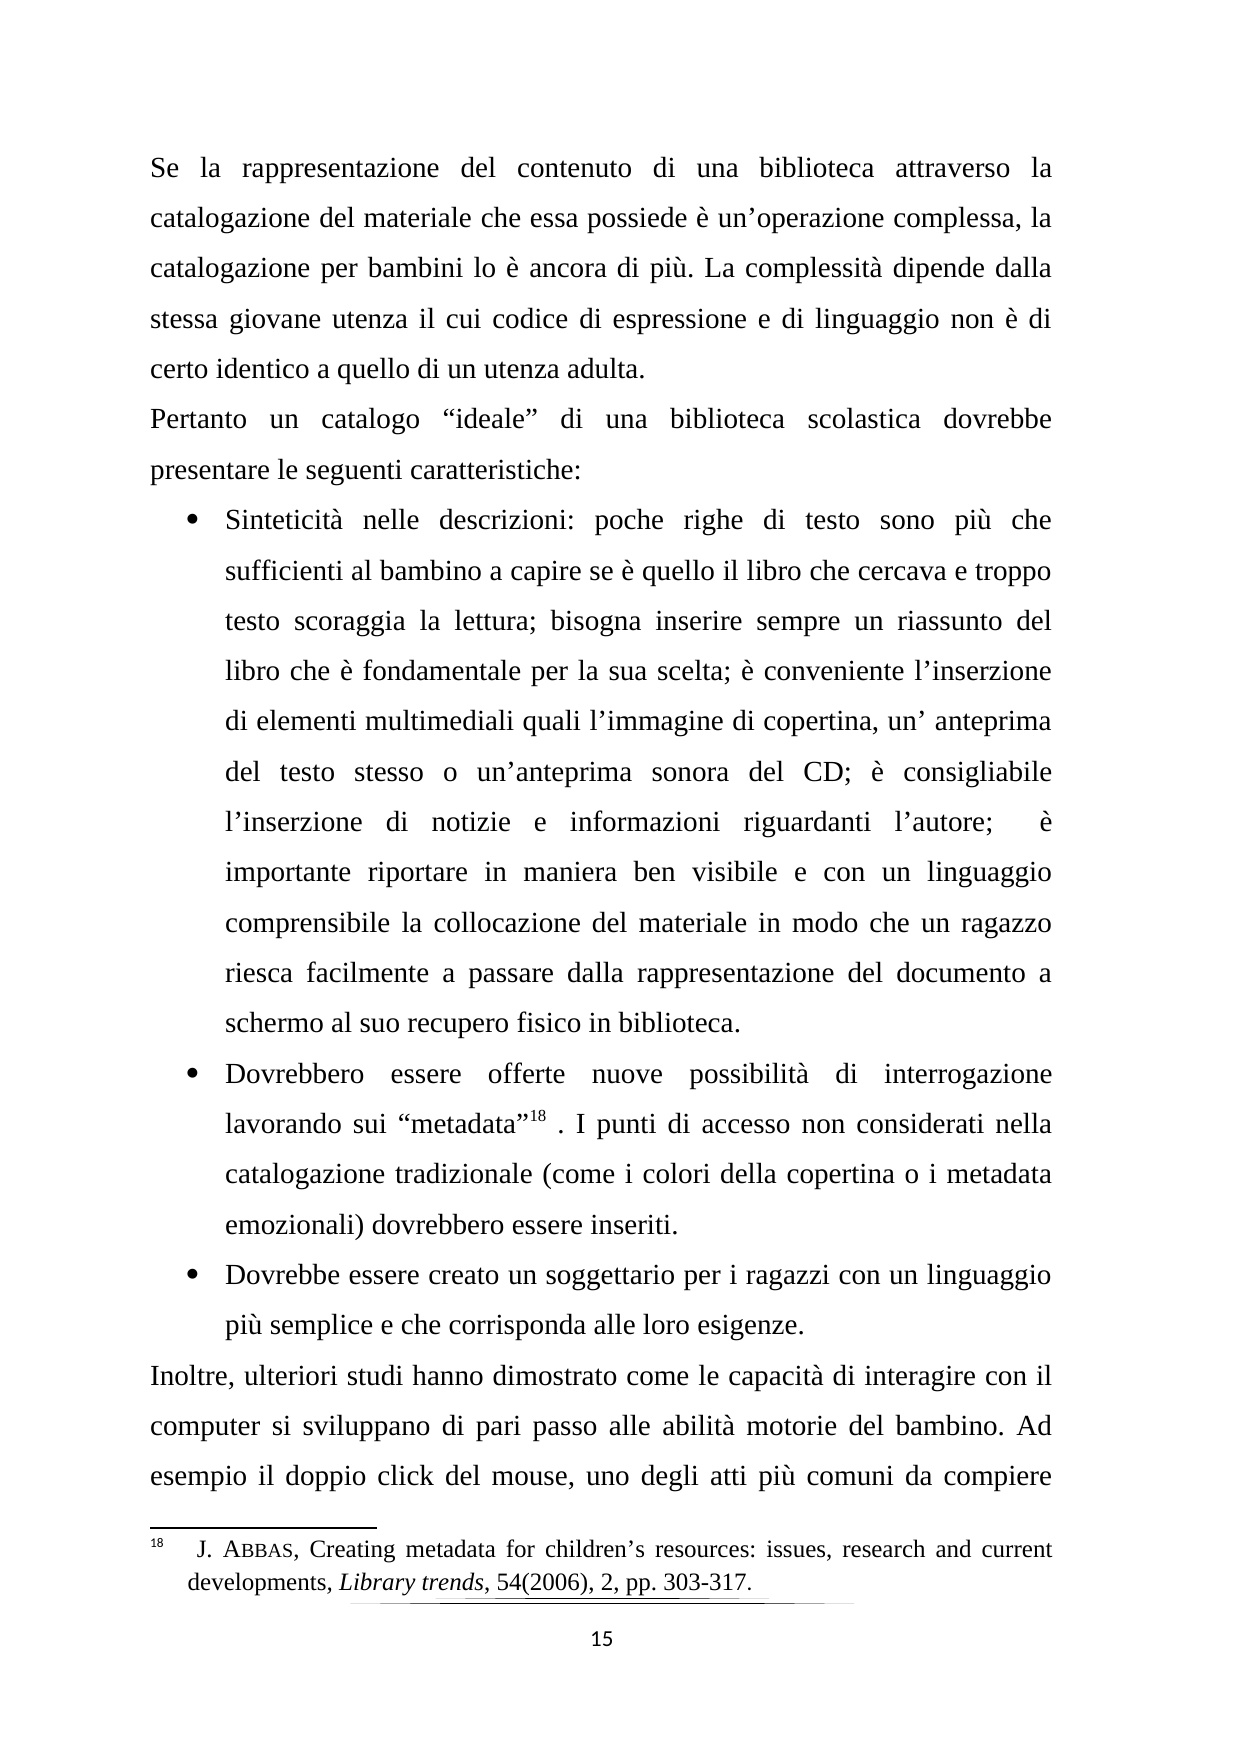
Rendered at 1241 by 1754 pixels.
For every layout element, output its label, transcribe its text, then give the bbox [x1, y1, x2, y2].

list Dovrebbero essere offerte nuove possibilità di interrogazione lavorando sui “metadata” . I punti di accesso non considerati nella catalogazione tradizionale (come i colori della copertina o i metadata emozionali) dovrebbero essere inseriti. [187, 1056, 1053, 1240]
text Pertanto un catalogo “ideale” di una biblioteca scolastica dovrebbe presentare le seguenti caratteristiche: [150, 402, 1053, 485]
list Sinteticità nelle descrizioni: poche righe di testo sono più che sufficienti al bambino a capire se è quello il libro che cercava e troppo testo scoraggia la lettura; bisogna inserire sempre un riassunto del libro che è fondamentale per la sua scelta; è conveniente l’inserzione di elementi multimediali quali l’immagine di copertina, un’ anteprima del testo stesso o un’anteprima sonora del CD; è consigliabile l’inserzione di notizie e informazioni riguardanti l’autore; è importante riportare in maniera ben visibile e con un linguaggio comprensibile la collocazione del materiale in modo che un ragazzo riesca facilmente a passare dalla rappresentazione del documento a schermo al suo recupero fisico in biblioteca. [187, 502, 1053, 1039]
text Se la rappresentazione del contenuto di una biblioteca attraverso la catalogazione del materiale che essa possiede è un’operazione complessa, la catalogazione per bambini lo è ancora di più. La complessità dipende dalla stessa giovane utenza il cui codice di espressione e di linguaggio non è di certo identico a quello di un utenza adulta. [150, 150, 1053, 385]
list Dovrebbe essere creato un soggettario per i ragazzi con un linguaggio più semplice e che corrisponda alle loro esigenze. [187, 1257, 1053, 1341]
